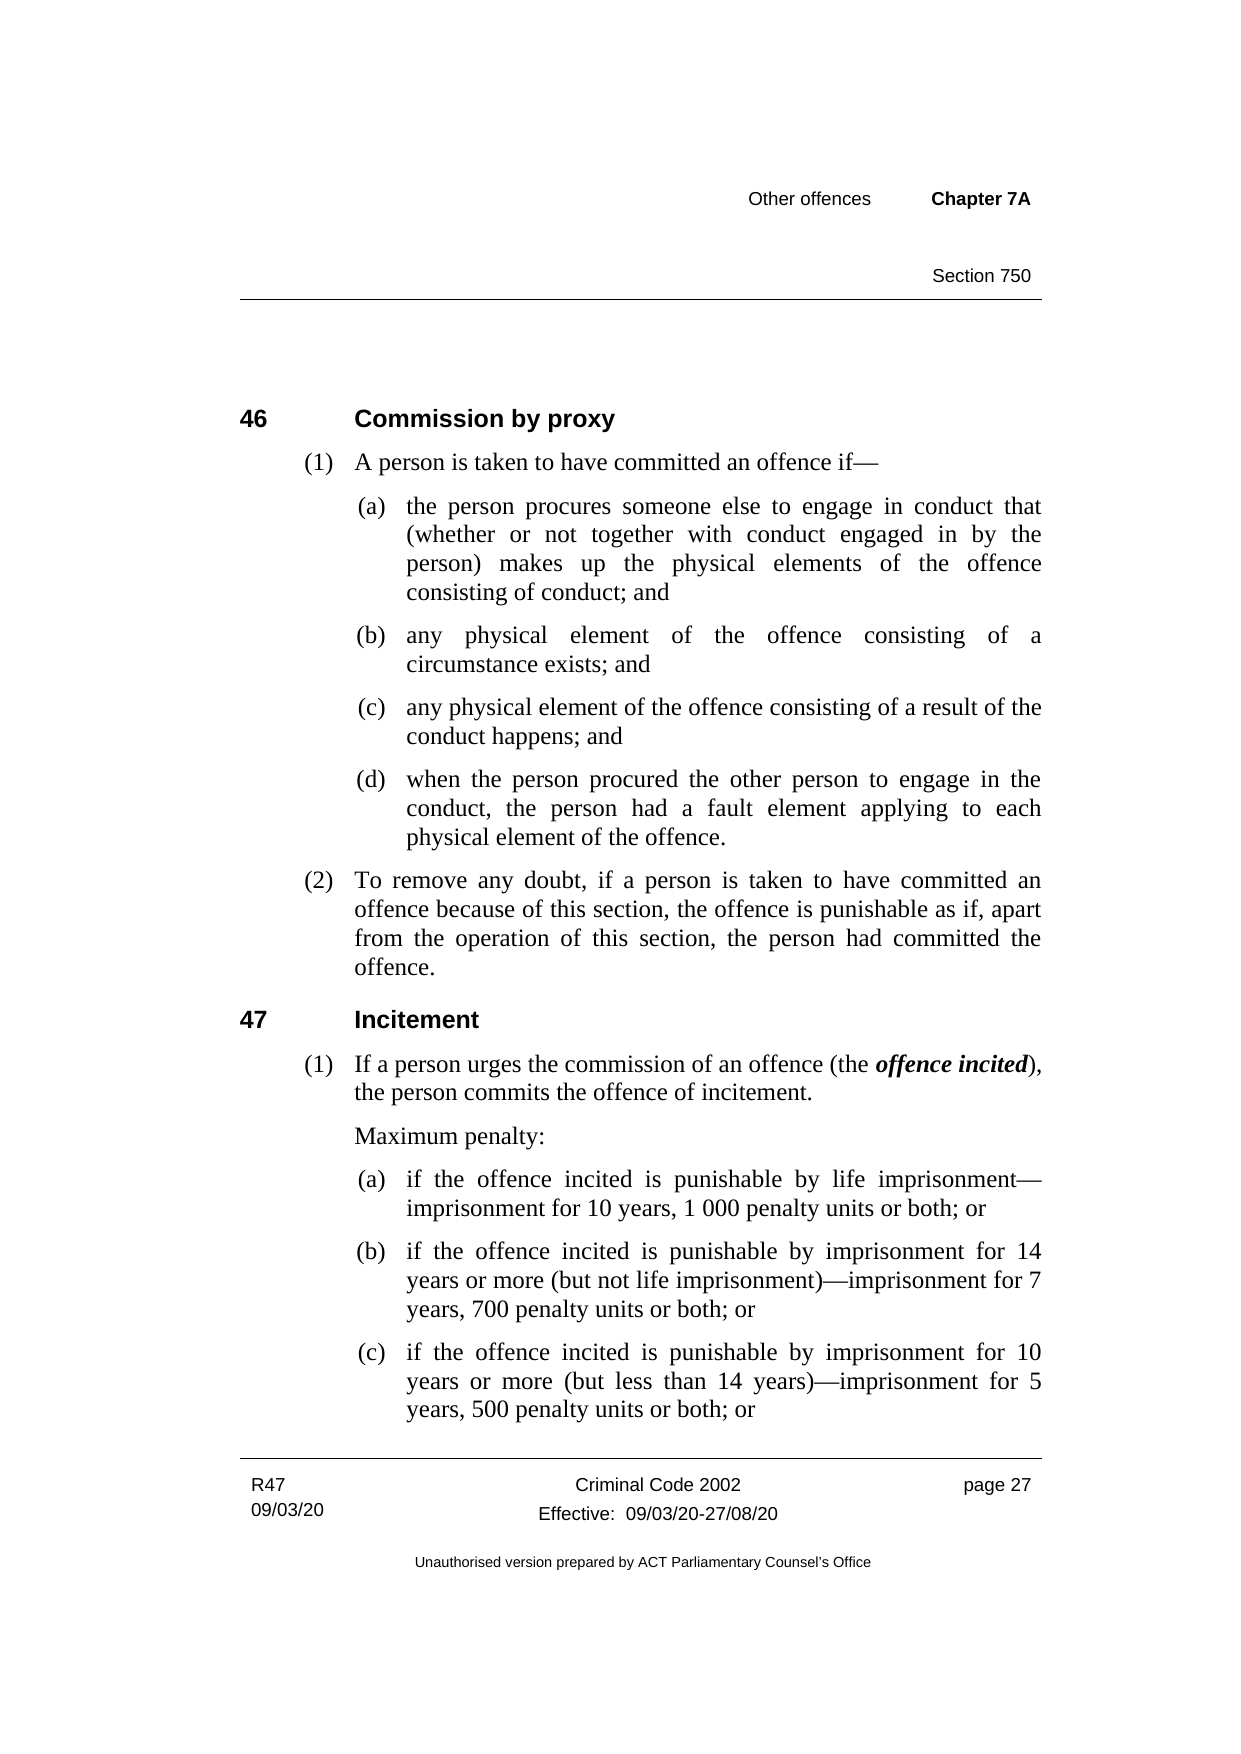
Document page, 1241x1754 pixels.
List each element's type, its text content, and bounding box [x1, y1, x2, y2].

text (1) If a person urges the commission of an offence (the offence incited), the person commits the offence of incitement. [239, 1049, 1042, 1106]
text (2) To remove any doubt, if a person is taken to have committed an offence because of this section, the offence is punishable as if, apart from the operation of this section, the person had committed the offence. [239, 865, 1042, 980]
text (b) any physical element of the offence consisting of a circumstance exists; and [239, 620, 1042, 678]
text (c) if the offence incited is punishable by imprisonment for 10 years or more (but less than 14 years)—imprisonment for 5 years, 500 penalty units or both; or [239, 1337, 1042, 1423]
text (a) the person procures someone else to engage in conduct that (whether or not together with conduct engaged in by the person) makes up the physical elements of the offence consisting of conduct; and [239, 491, 1042, 606]
text (1) A person is taken to have committed an offence if— [239, 447, 1042, 476]
text Maximum penalty: [354, 1121, 1042, 1149]
text 46 Commission by proxy [239, 404, 1042, 433]
text (c) any physical element of the offence consisting of a result of the conduct happens; and [239, 692, 1042, 750]
text (b) if the offence incited is punishable by imprisonment for 14 years or more (but not life imprisonment)—imprisonment for 7 years, 700 penalty units or both; or [239, 1236, 1042, 1322]
text (a) if the offence incited is punishable by life imprisonment—imprisonment for 10 years, 1 000 penalty units or both; or [239, 1164, 1042, 1222]
text 47 Incitement [239, 1005, 1042, 1034]
text (d) when the person procured the other person to engage in the conduct, the person had a fault element applying to each physical element of the offence. [239, 764, 1042, 851]
